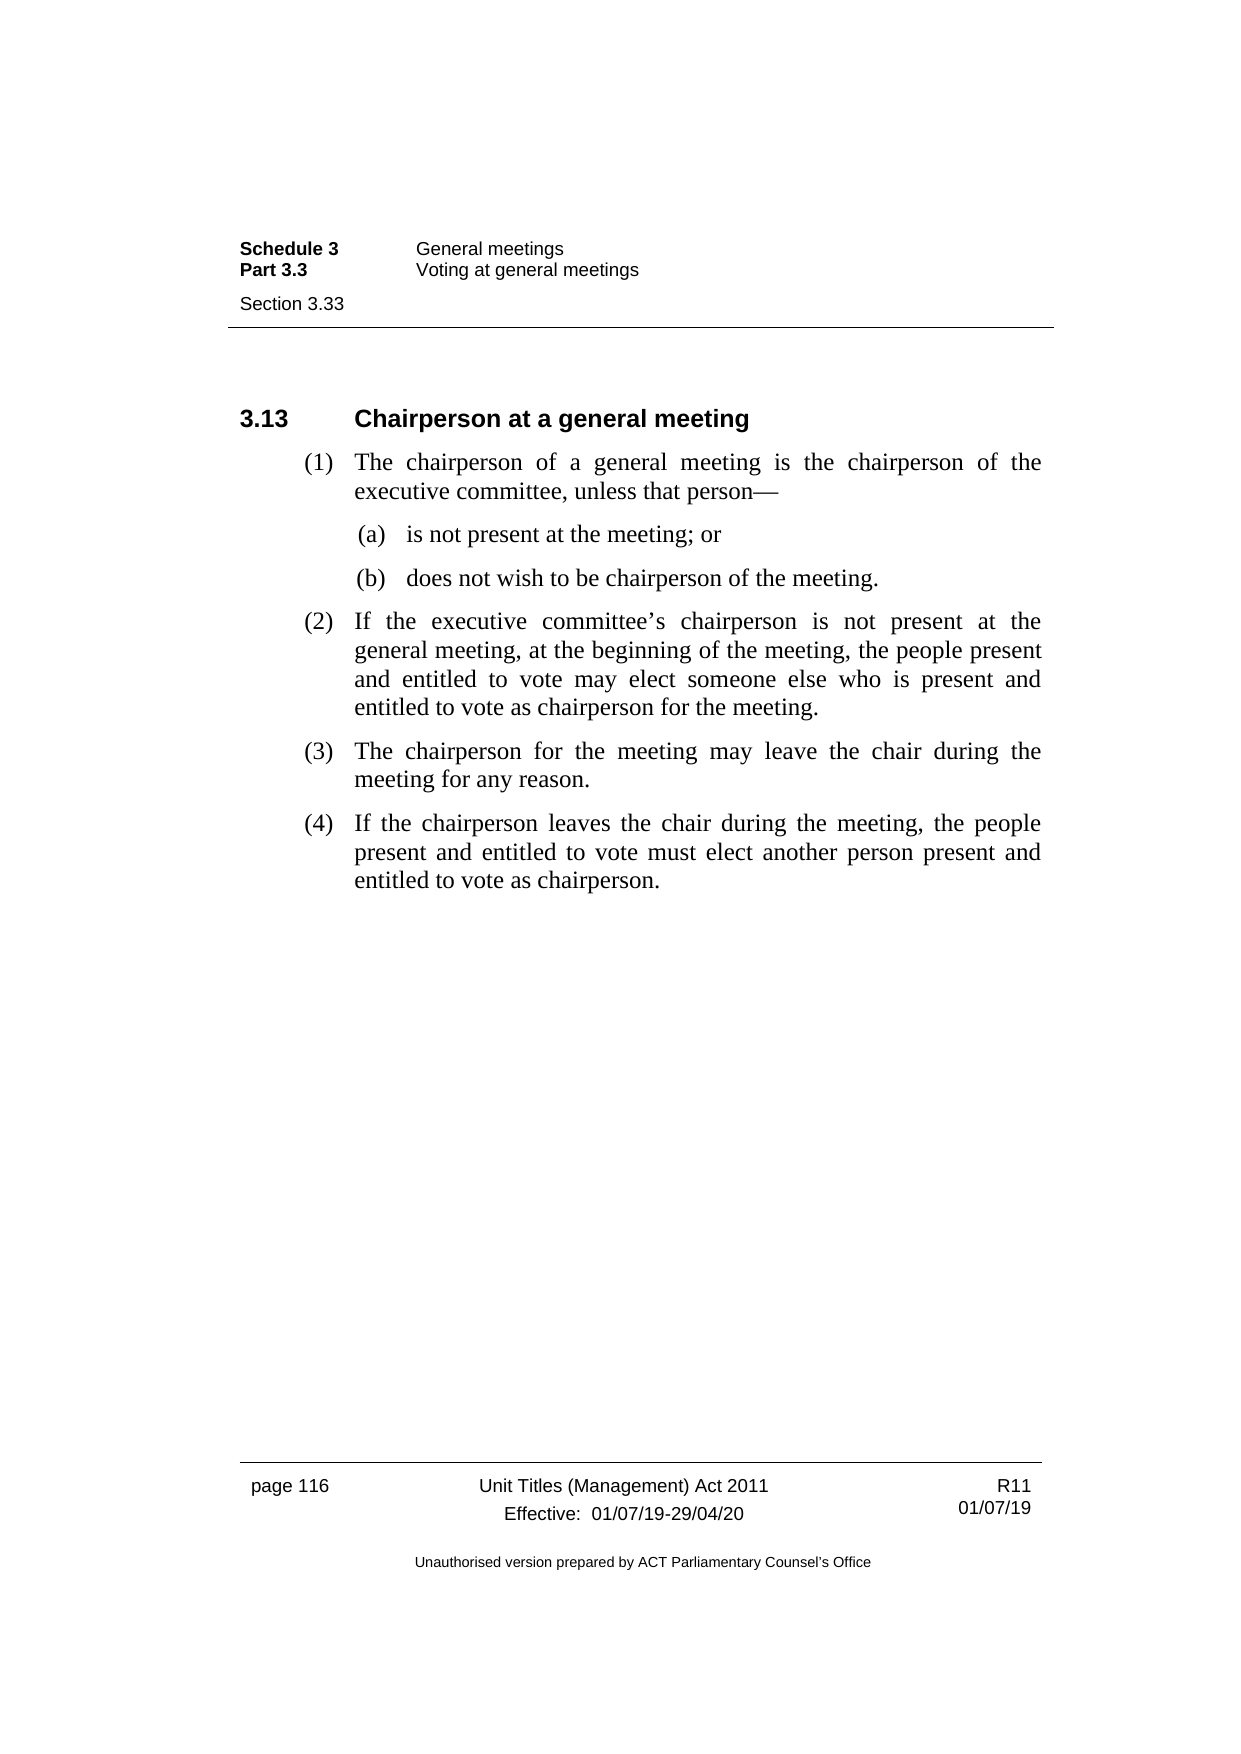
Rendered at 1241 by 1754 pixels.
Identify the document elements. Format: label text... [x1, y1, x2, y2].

text (b) does not wish to be chairperson of the meeting. [239, 563, 1042, 592]
text (4) If the chairperson leaves the chair during the meeting, the people present and entitled to vote must elect another person present and entitled to vote as chairperson. [239, 808, 1042, 894]
text (2) If the executive committee’s chairperson is not present at the general meeting, at the beginning of the meeting, the people present and entitled to vote may elect someone else who is present and entitled to vote as chairperson for the meeting. [239, 606, 1042, 721]
text (3) The chairperson for the meeting may leave the chair during the meeting for any reason. [239, 736, 1042, 793]
subtitle 3.13 Chairperson at a general meeting [239, 404, 1042, 433]
text (1) The chairperson of a general meeting is the chairperson of the executive committee, unless that person— [239, 447, 1042, 505]
text (a) is not present at the meeting; or [239, 519, 1042, 548]
